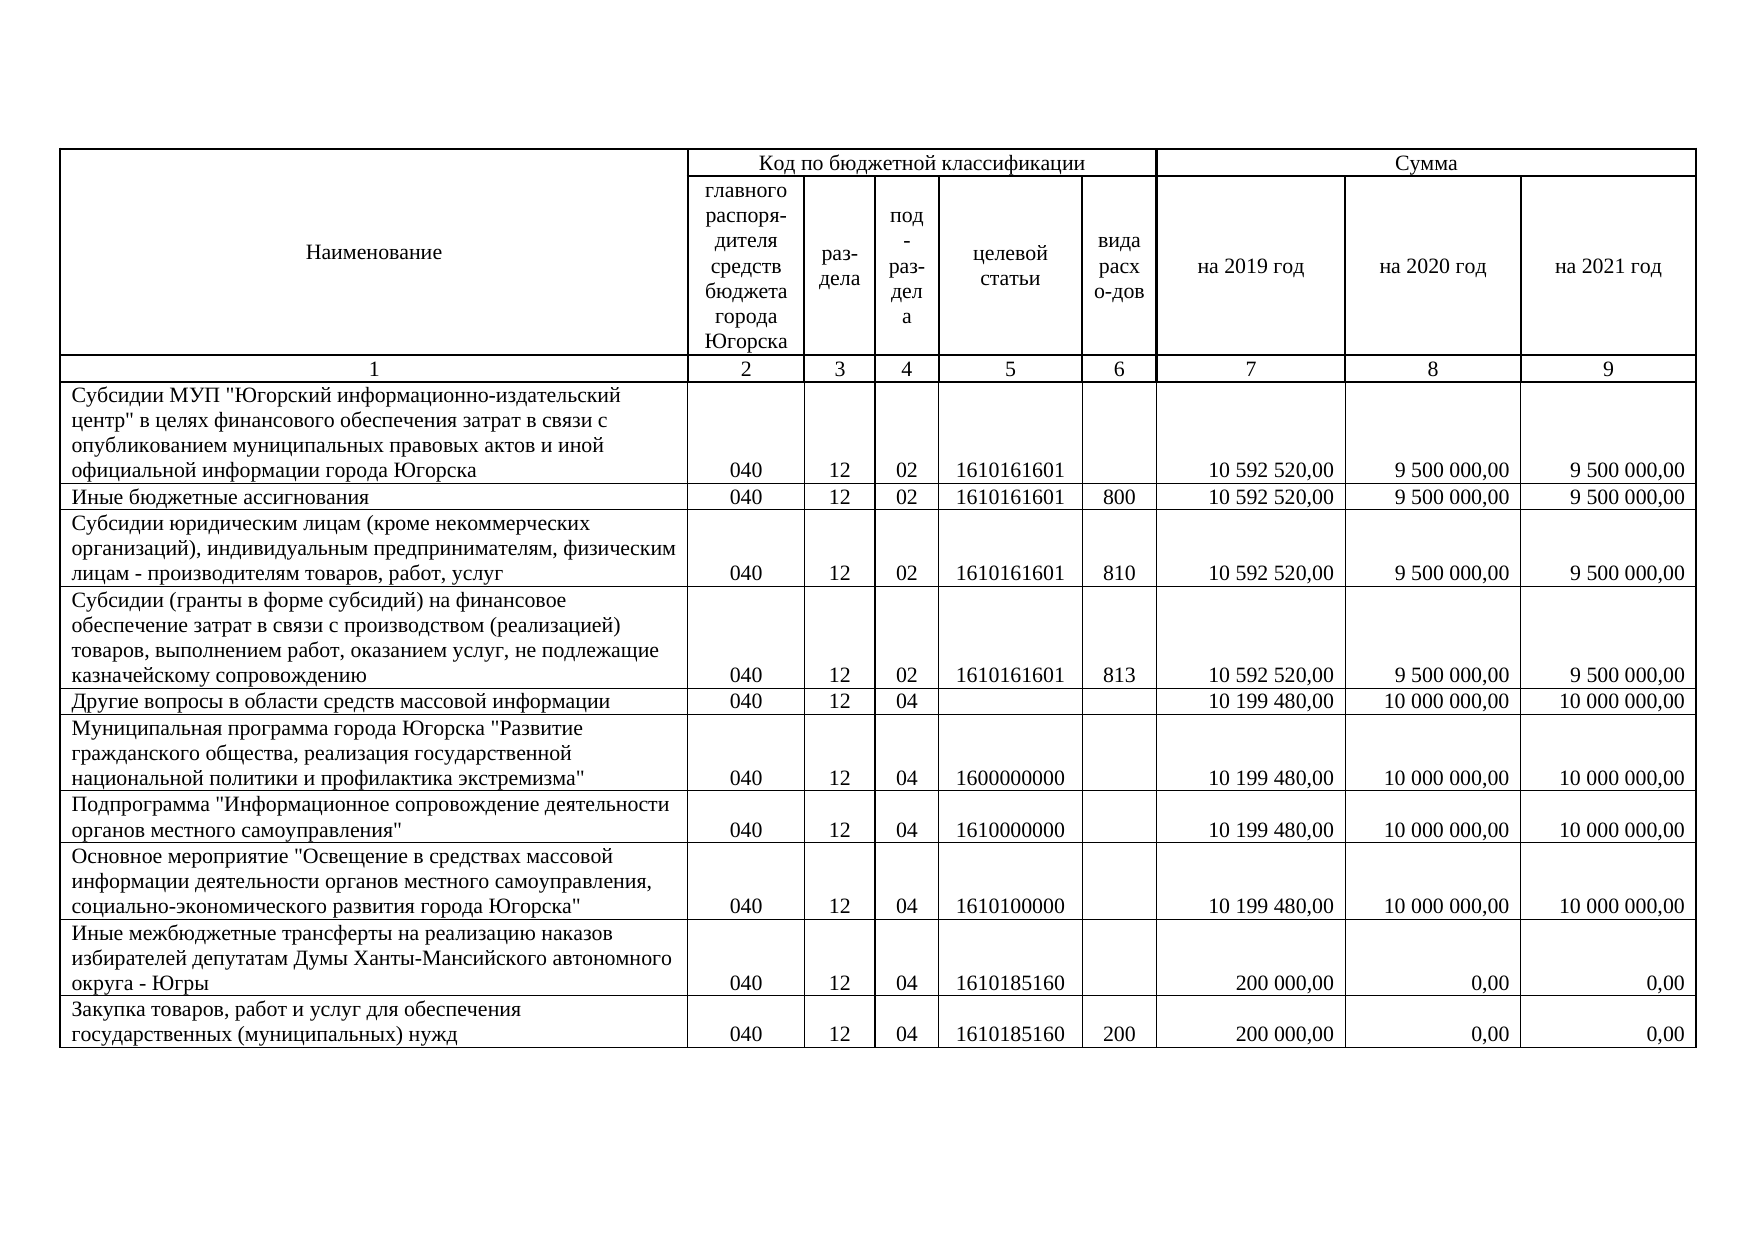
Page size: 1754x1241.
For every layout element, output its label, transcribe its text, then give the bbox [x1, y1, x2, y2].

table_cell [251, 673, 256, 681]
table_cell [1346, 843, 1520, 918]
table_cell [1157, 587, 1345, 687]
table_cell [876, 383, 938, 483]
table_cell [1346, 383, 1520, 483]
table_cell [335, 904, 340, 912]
table_cell вида расхо-дов [1083, 177, 1155, 353]
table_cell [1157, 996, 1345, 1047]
table_cell на 2019 год [1158, 177, 1344, 353]
table_cell 8 [1346, 356, 1520, 381]
table_cell целевой статьи [940, 177, 1081, 353]
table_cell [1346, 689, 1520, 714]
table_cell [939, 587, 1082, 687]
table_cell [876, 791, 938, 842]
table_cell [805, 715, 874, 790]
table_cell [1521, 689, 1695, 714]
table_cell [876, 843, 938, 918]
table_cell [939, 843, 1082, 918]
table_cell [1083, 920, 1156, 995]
table_cell 9 [1522, 356, 1695, 381]
table_cell на 2021 год [1522, 177, 1695, 353]
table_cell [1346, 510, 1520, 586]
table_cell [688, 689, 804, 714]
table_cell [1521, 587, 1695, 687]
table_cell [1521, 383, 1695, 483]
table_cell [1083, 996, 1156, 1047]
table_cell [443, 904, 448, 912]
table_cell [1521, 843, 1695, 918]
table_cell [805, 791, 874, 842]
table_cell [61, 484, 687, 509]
table_cell 3 [805, 356, 874, 381]
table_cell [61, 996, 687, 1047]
table_cell 4 [876, 356, 938, 381]
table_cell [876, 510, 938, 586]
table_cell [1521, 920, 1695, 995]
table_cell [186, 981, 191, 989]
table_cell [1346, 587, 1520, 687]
table_header Сумма [1158, 150, 1695, 175]
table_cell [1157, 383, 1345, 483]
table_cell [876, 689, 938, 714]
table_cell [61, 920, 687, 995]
table_cell 6 [1083, 356, 1155, 381]
table_cell раз-дела [805, 177, 874, 353]
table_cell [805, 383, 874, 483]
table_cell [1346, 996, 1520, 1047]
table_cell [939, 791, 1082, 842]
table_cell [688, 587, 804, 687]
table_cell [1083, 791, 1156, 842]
table_cell 5 [940, 356, 1081, 381]
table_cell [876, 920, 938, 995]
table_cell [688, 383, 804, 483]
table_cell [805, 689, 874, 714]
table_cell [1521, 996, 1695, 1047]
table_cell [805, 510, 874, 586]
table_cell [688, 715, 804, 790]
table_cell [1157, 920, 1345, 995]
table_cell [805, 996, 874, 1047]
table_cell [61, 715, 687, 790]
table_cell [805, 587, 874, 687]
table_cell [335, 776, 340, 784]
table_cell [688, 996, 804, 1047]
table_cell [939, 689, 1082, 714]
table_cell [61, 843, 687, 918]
table_cell 2 [689, 356, 803, 381]
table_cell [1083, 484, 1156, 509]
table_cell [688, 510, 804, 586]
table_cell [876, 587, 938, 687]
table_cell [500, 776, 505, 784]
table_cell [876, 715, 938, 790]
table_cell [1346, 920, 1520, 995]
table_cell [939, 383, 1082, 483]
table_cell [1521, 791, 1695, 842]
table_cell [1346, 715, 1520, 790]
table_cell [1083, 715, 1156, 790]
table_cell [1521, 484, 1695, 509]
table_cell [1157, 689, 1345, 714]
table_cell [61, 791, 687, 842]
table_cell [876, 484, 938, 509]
table_cell на 2020 год [1346, 177, 1520, 353]
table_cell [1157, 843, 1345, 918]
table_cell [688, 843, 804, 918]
table_header Наименование [61, 150, 687, 353]
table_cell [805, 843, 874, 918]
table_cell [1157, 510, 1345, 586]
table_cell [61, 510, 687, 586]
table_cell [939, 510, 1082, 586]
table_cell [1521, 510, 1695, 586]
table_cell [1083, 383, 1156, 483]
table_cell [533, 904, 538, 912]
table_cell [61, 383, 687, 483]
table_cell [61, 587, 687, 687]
table_cell 1 [61, 356, 687, 381]
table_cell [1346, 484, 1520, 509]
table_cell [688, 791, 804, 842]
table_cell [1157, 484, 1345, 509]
table_header Код по бюджетной классификации [689, 150, 1155, 175]
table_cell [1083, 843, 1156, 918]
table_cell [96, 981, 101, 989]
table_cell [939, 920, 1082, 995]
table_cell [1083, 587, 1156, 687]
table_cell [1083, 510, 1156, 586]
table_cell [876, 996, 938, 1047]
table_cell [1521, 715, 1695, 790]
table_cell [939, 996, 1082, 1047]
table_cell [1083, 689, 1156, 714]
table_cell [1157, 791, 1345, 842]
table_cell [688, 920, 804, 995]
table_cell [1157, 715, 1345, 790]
table_cell под- раз- дела [876, 177, 938, 353]
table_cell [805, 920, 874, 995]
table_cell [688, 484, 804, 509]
table_cell 7 [1158, 356, 1344, 381]
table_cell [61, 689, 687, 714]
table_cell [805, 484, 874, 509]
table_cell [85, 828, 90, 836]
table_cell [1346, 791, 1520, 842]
table_cell главного распоря-дителя средств бюджета города Югорска [689, 177, 803, 353]
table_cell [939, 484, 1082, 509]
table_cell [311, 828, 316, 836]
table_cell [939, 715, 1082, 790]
